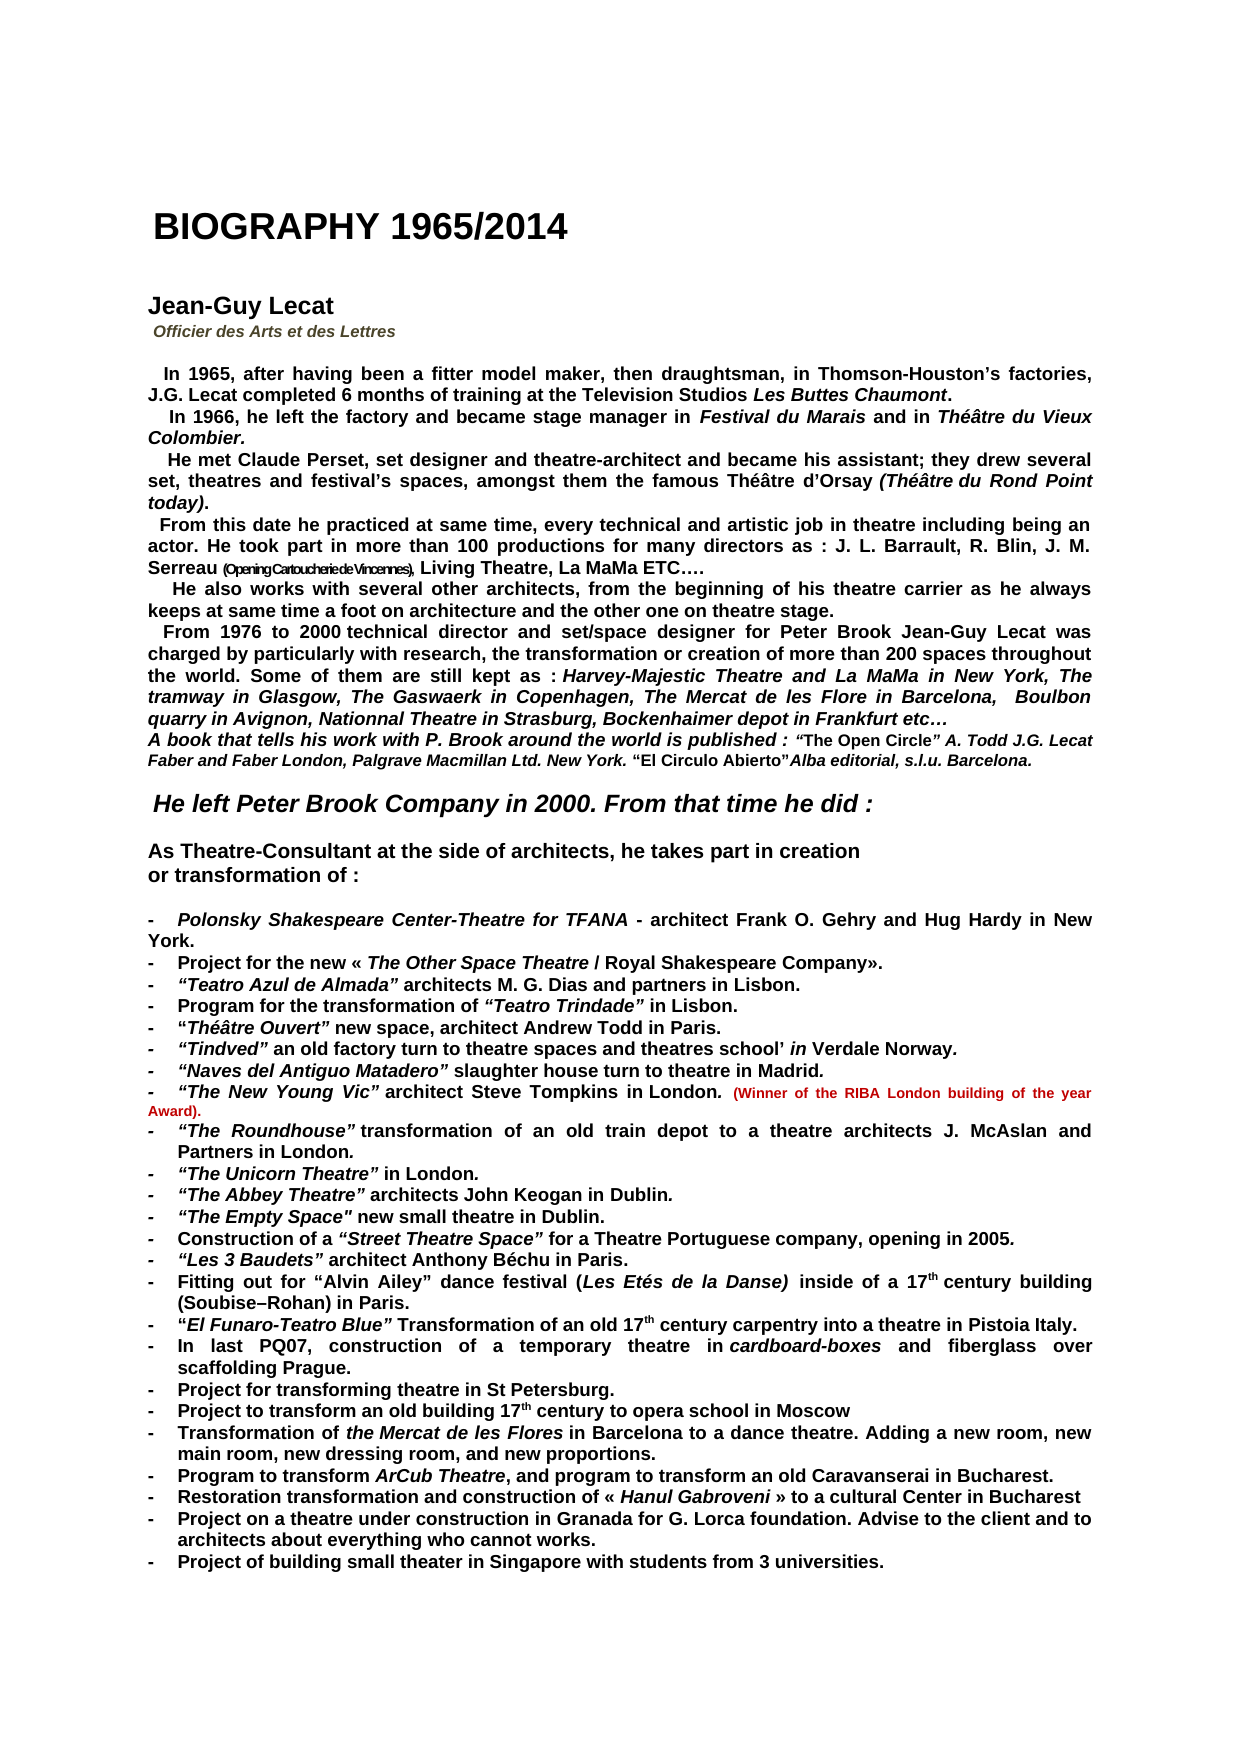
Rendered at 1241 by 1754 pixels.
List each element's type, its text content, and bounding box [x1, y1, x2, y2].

text In 1965, after having been a fitter model maker, then draughtsman, in Thomson-Houston’s factories, J.G. Lecat completed 6 months of training at the Television Studios Les Buttes Chaumont. [148, 362, 1093, 406]
text Jean-Guy Lecat [148, 291, 1093, 319]
text - “The New Young Vic” architect Steve Tompkins in London. (Winner of the RIBA London building of the year Award). [148, 1081, 1093, 1119]
text - “Théâtre Ouvert” new space, architect Andrew Todd in Paris. [148, 1017, 1093, 1038]
text or transformation of : [148, 863, 1093, 887]
text - “The Empty Space" new small theatre in Dublin. [148, 1206, 1093, 1227]
text He met Claude Perset, set designer and theatre-architect and became his assistant; they drew several set, theatres and festival’s spaces, amongst them the famous Théâtre d’Orsay (Théâtre du Rond Point today). [148, 449, 1093, 513]
text - “Les 3 Baudets” architect Anthony Béchu in Paris. [148, 1249, 1093, 1271]
text - In last PQ07, construction of a temporary theatre in cardboard-boxes and fiberglass over scaffolding Prague. [148, 1335, 1093, 1378]
text - Polonsky Shakespeare Center-Theatre for TFANA - architect Frank O. Gehry and Hug Hardy in New York. [148, 909, 1093, 952]
text - Fitting out for “Alvin Ailey” dance festival (Les Etés de la Danse) inside of a 17th century building (Soubise–Rohan) in Paris. [148, 1271, 1093, 1314]
text - Project for the new « The Other Space Theatre / Royal Shakespeare Company». [148, 952, 1093, 973]
text As Theatre-Consultant at the side of architects, he takes part in creation [148, 839, 1093, 863]
text - “Tindved” an old factory turn to theatre spaces and theatres school’ in Verdale Norway. [148, 1038, 1093, 1060]
text A book that tells his work with P. Brook around the world is published : “The Open Circle” A. Todd J.G. Lecat Faber and Faber London, Palgrave Macmillan Ltd. New York. “El Circulo Abierto”Alba editorial, s.l.u. Barcelona. [148, 729, 1093, 770]
text - “Naves del Antiguo Matadero” slaughter house turn to theatre in Madrid. [148, 1060, 1093, 1081]
text From this date he practiced at same time, every technical and artistic job in theatre including being an actor. He took part in more than 100 productions for many directors as : J. L. Barrault, R. Blin, J. M. Serreau (Opening Cartoucherie de Vincennes), Living Theatre, La MaMa ETC…. [148, 513, 1093, 578]
text From 1976 to 2000 technical director and set/space designer for Peter Brook Jean-Guy Lecat was charged by particularly with research, the transformation or creation of more than 200 spaces throughout the world. Some of them are still kept as : Harvey-Majestic Theatre and La MaMa in New York, The tramway in Glasgow, The Gaswaerk in Copenhagen, The Mercat de les Flore in Barcelona, Boulbon quarry in Avignon, Nationnal Theatre in Strasburg, Bockenhaimer depot in Frankfurt etc… [148, 621, 1093, 729]
text - Construction of a “Street Theatre Space” for a Theatre Portuguese company, opening in 2005. [148, 1227, 1093, 1249]
text - “The Roundhouse” transformation of an old train depot to a theatre architects J. McAslan and Partners in London. [148, 1119, 1093, 1163]
text - “El Funaro-Teatro Blue” Transformation of an old 17th century carpentry into a theatre in Pistoia Italy. [148, 1314, 1093, 1335]
text - Restoration transformation and construction of « Hanul Gabroveni » to a cultural Center in Bucharest [148, 1486, 1093, 1508]
text He also works with several other architects, from the beginning of his theatre carrier as he always keeps at same time a foot on architecture and the other one on theatre stage. [148, 578, 1093, 621]
text In 1966, he left the factory and became stage manager in Festival du Marais and in Théâtre du Vieux Colombier. [148, 406, 1093, 449]
text Officier des Arts et des Lettres [148, 319, 1093, 341]
text - Transformation of the Mercat de les Flores in Barcelona to a dance theatre. Adding a new room, new main room, new dressing room, and new proportions. [148, 1421, 1093, 1464]
text - Project on a theatre under construction in Granada for G. Lorca foundation. Advise to the client and to architects about everything who cannot works. [148, 1508, 1093, 1551]
text - Project to transform an old building 17th century to opera school in Moscow [148, 1400, 1093, 1421]
text BIOGRAPHY 1965/2014 [148, 204, 1093, 247]
text - Project for transforming theatre in St Petersburg. [148, 1378, 1093, 1400]
text - “The Unicorn Theatre” in London. [148, 1163, 1093, 1184]
text - Program to transform ArCub Theatre, and program to transform an old Caravanserai in Bucharest. [148, 1464, 1093, 1486]
text - Project of building small theater in Singapore with students from 3 universities. [148, 1551, 1093, 1572]
text - Program for the transformation of “Teatro Trindade” in Lisbon. [148, 995, 1093, 1017]
text He left Peter Brook Company in 2000. From that time he did : [148, 789, 1093, 818]
text - “The Abbey Theatre” architects John Keogan in Dublin. [148, 1184, 1093, 1206]
text - “Teatro Azul de Almada” architects M. G. Dias and partners in Lisbon. [148, 973, 1093, 995]
